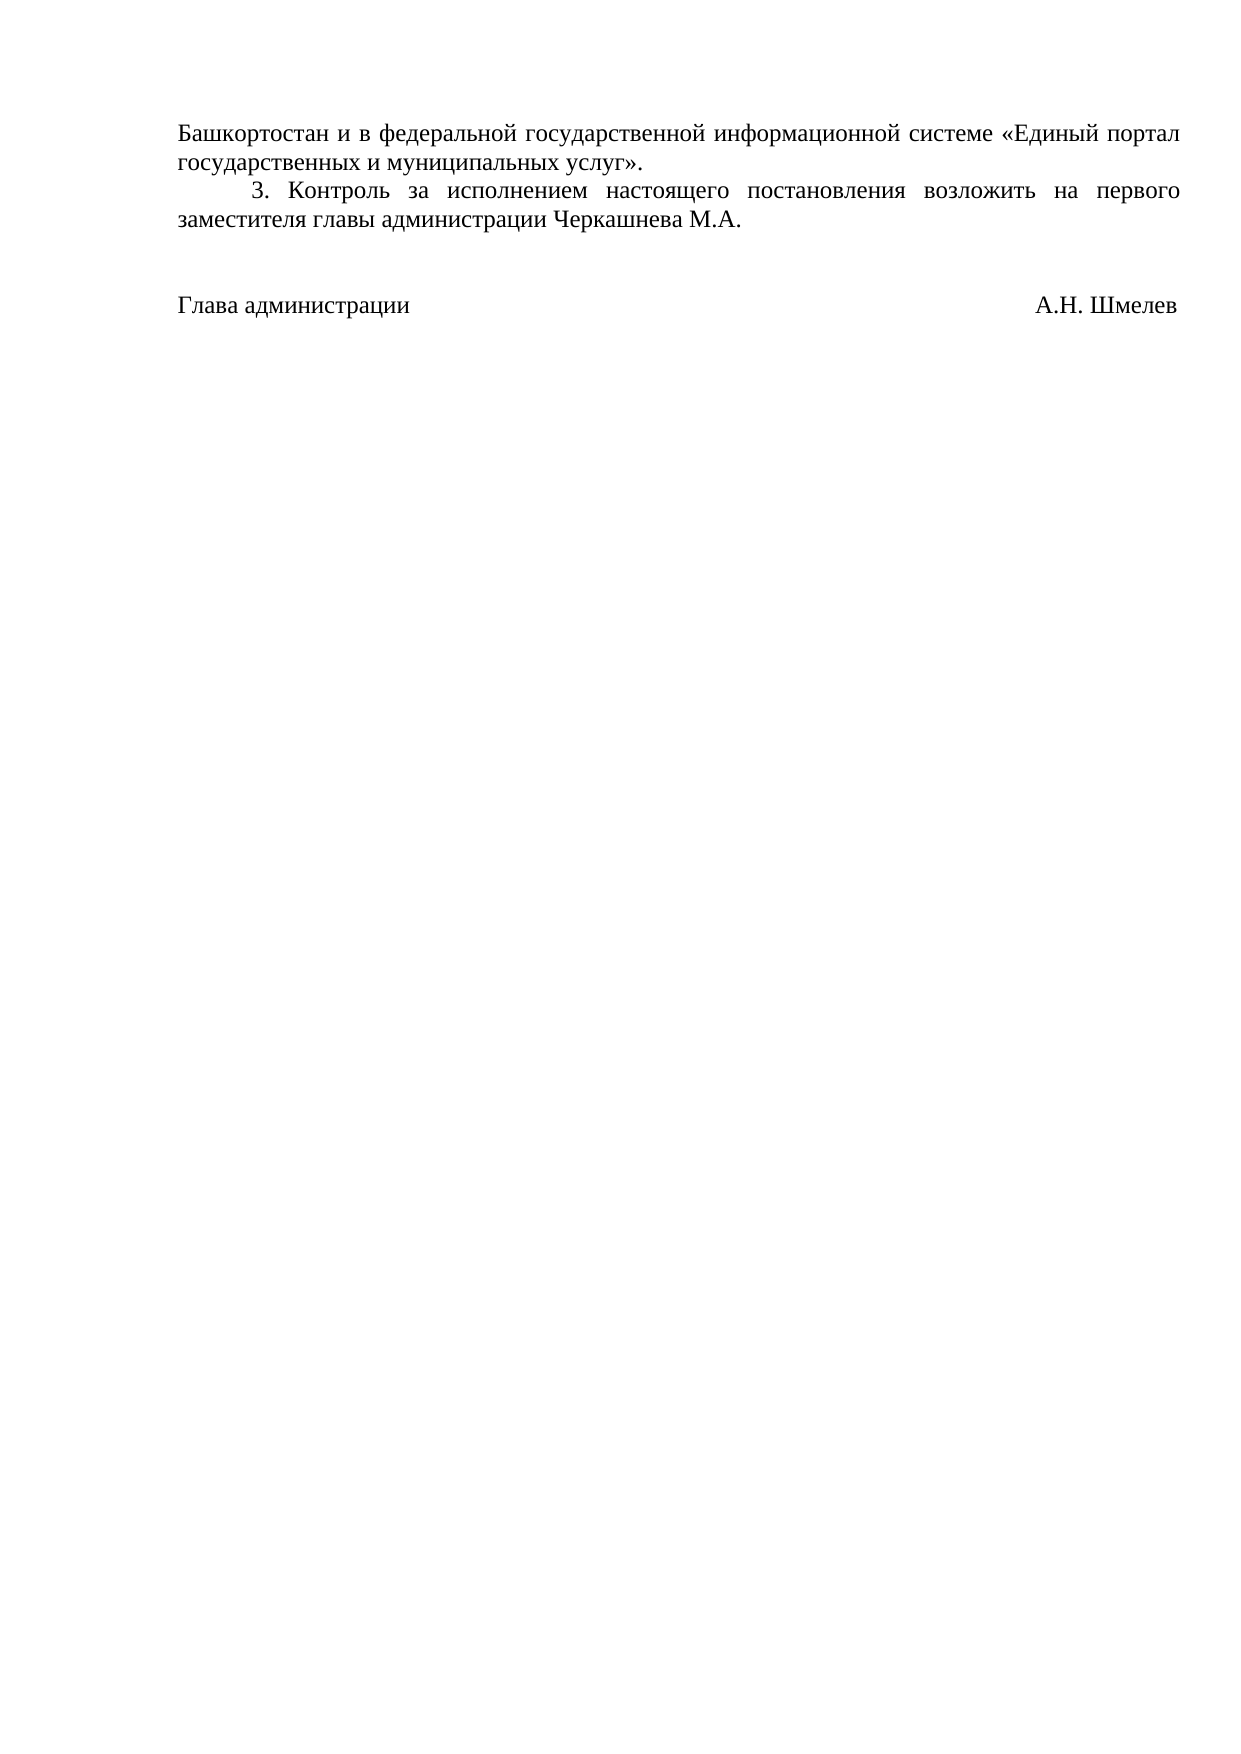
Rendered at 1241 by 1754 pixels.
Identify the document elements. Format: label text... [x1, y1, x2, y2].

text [177, 118, 1181, 176]
text Глава администрации А.Н. Шмелев [177, 291, 1181, 319]
text 3. Контроль за исполнением настоящего постановления возложить на первого заместителя главы администрации Черкашнева М.А. [177, 176, 1181, 233]
